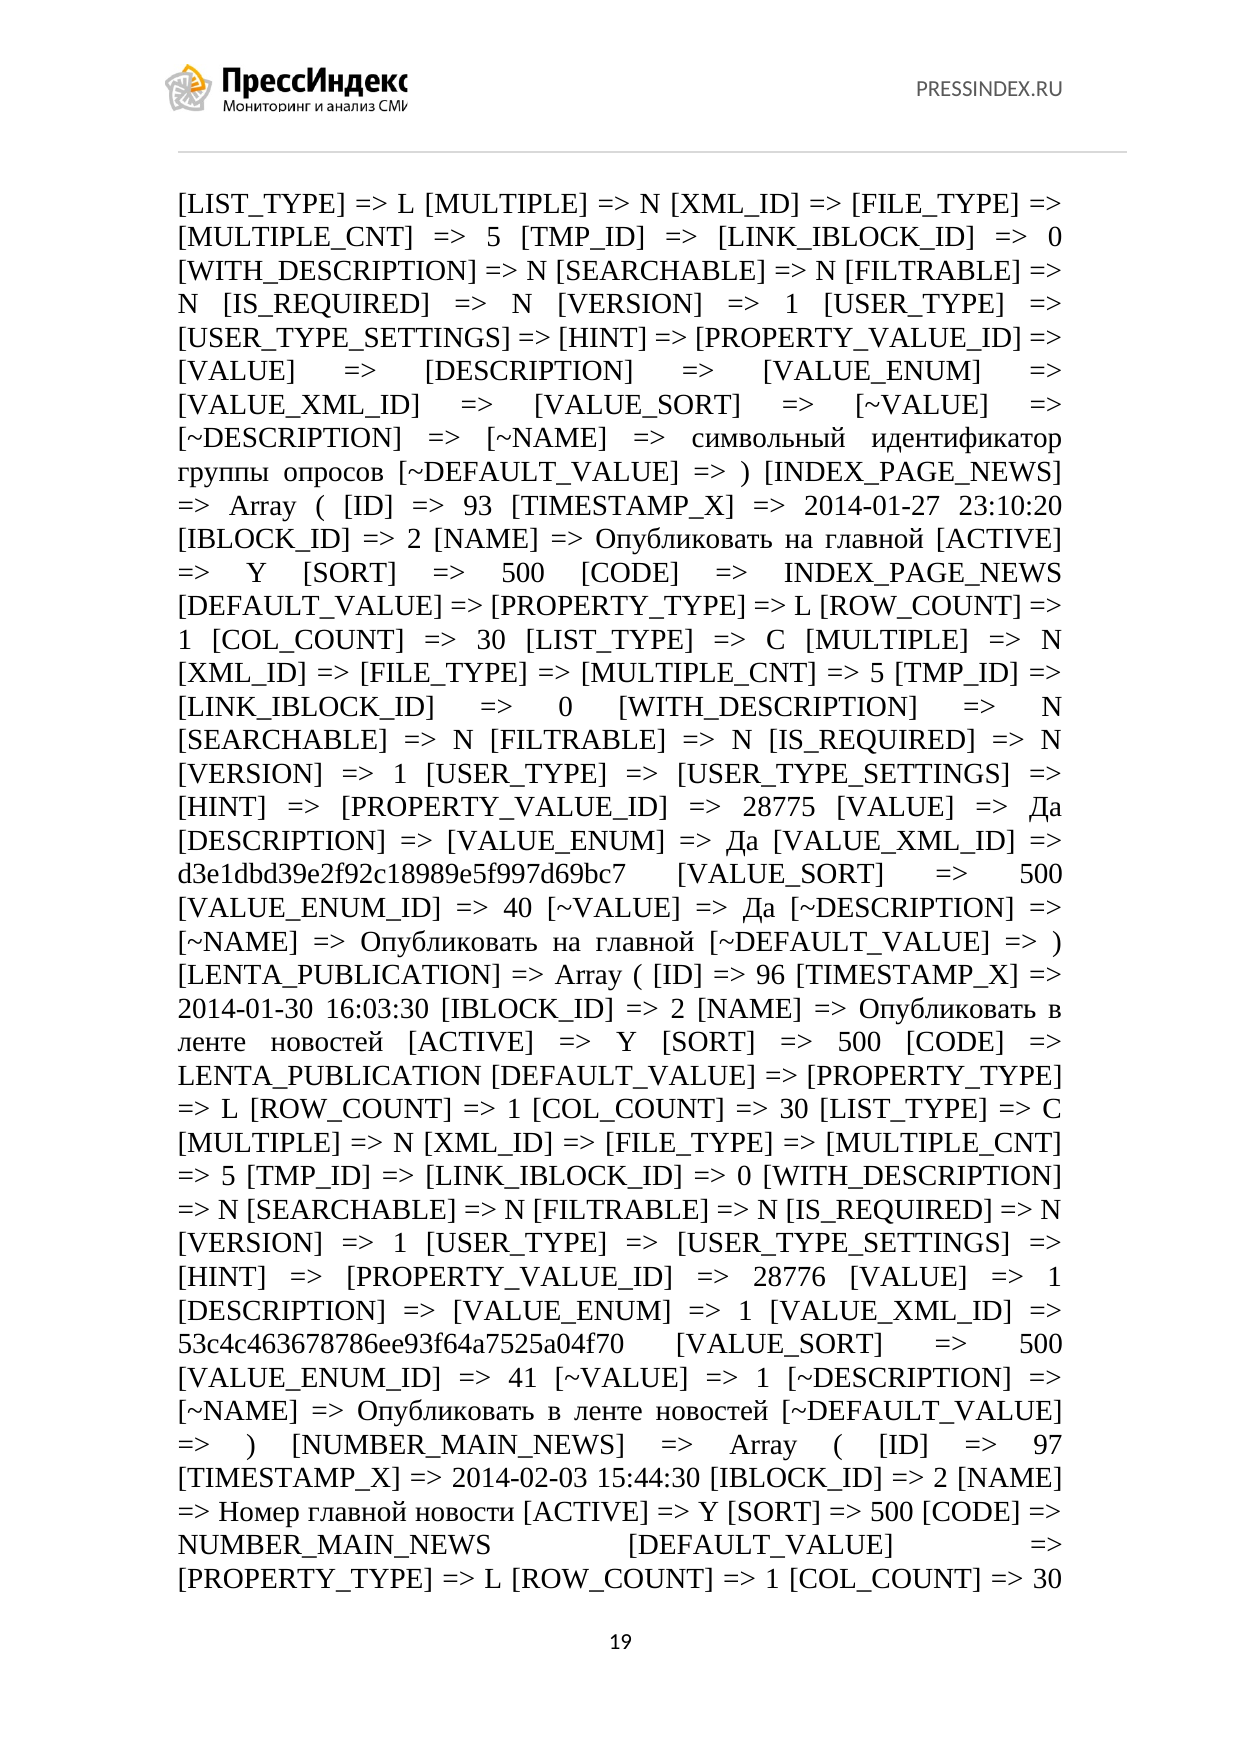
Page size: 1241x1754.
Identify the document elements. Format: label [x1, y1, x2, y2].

picture [163, 64, 408, 111]
text [177, 186, 1063, 1594]
